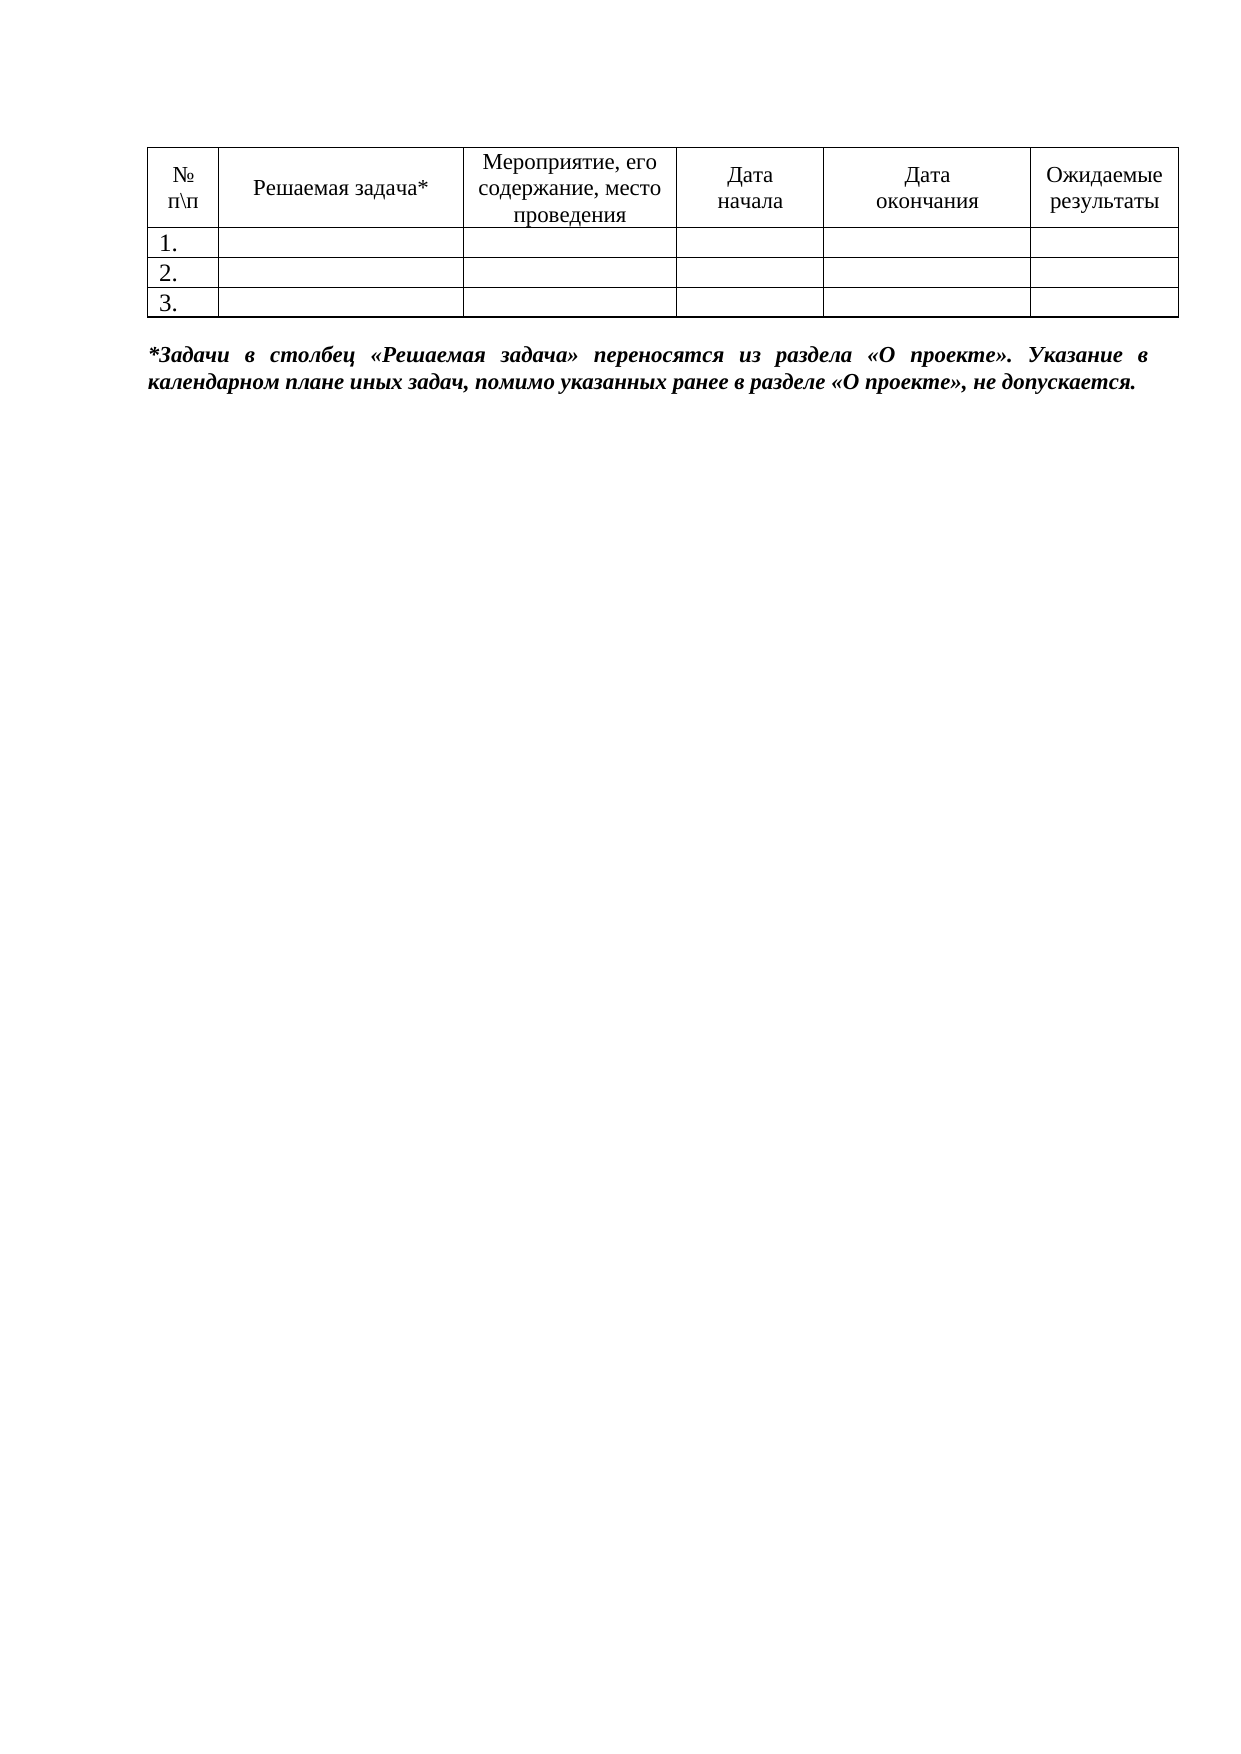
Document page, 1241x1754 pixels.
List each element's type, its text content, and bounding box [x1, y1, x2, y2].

table_cell [219, 258, 463, 287]
table_header № п\п [148, 148, 218, 227]
table_cell [148, 258, 218, 287]
table_cell [148, 228, 218, 257]
table_cell [464, 228, 676, 257]
table_cell [824, 288, 1030, 316]
table_cell [677, 288, 823, 316]
table_cell [219, 228, 463, 257]
table_cell [824, 228, 1030, 257]
table_header Мероприятие, его содержание, место проведения [464, 148, 676, 227]
table_cell [464, 258, 676, 287]
table_cell [677, 228, 823, 257]
table_header Решаемая задача* [219, 148, 463, 227]
table_cell [677, 258, 823, 287]
table_cell [1031, 288, 1178, 316]
text *Задачи в столбец «Решаемая задача» переносятся из раздела «О проекте». Указание в календарном плане иных задач, помимо указанных ранее в разделе «О проекте», не допускается. [148, 341, 1152, 394]
table_cell [824, 258, 1030, 287]
table_cell [148, 288, 218, 316]
table_cell [219, 288, 463, 316]
table_header Дата окончания [824, 148, 1030, 227]
table_cell [1031, 228, 1178, 257]
table_cell [464, 288, 676, 316]
table_header Дата начала [677, 148, 823, 227]
table_header Ожидаемые результаты [1031, 148, 1178, 227]
table_cell [1031, 258, 1178, 287]
